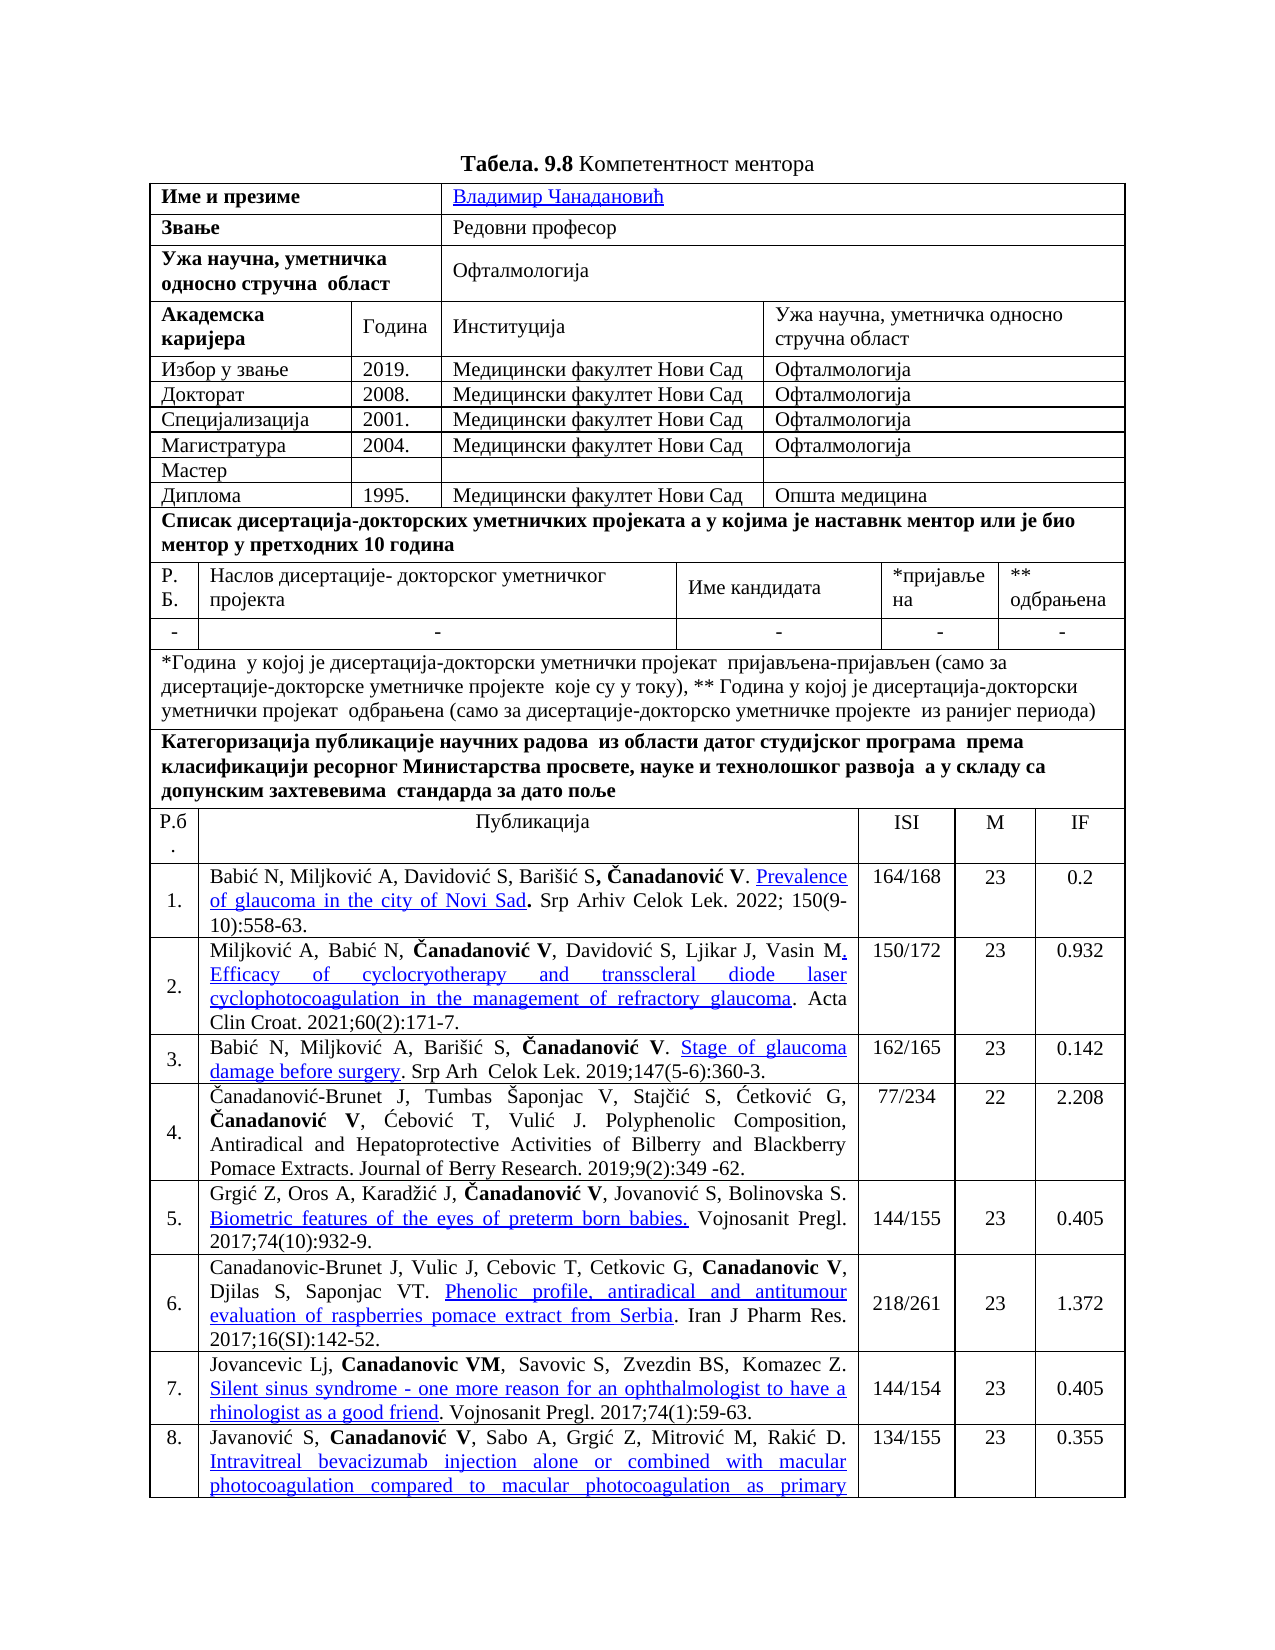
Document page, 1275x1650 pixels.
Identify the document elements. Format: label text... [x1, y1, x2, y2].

table_cell - [677, 619, 881, 649]
table_cell Година [352, 302, 441, 356]
table_cell Медицински факултет Нови Сад [442, 408, 763, 431]
table_cell - [882, 619, 998, 649]
table_cell 2. [151, 938, 198, 1034]
table_cell - [151, 619, 198, 649]
table_cell Академска каријера [151, 302, 351, 356]
table_cell Име кандидата [677, 563, 881, 618]
table_cell IF [1036, 809, 1124, 863]
table_cell 8. [151, 1425, 198, 1497]
table_cell 0.405 [1036, 1181, 1124, 1253]
table_cell 22 [956, 1084, 1035, 1180]
table_header Владимир Чанадановић [442, 184, 1124, 214]
table_cell Избор у звање [151, 357, 351, 381]
table_cell Магистратура [151, 433, 351, 457]
table_cell - [999, 619, 1124, 649]
table_cell Медицински факултет Нови Сад [442, 382, 763, 406]
table_cell 0.355 [1036, 1425, 1124, 1497]
table_cell Čanadanović-Brunet J, Tumbas Šaponjac V, Stajčić S, Ćetković G, Čanadanović V, Ćebović T, Vulić J. Polyphenolic Composition, Antiradical and Hepatoprotective Activities of Bilberry and Blackberry Pomace Extracts. Journal of Berry Research. 2019;9(2):349 -62. [199, 1084, 858, 1180]
table_cell Miljković A, Babić N, Čanadanović V, Davidović S, Ljikar J, Vasin M. Efficacy of cyclocryotherapy and transscleral diode laser cyclophotocoagulation in the management of refractory glaucoma. Acta Clin Croat. 2021;60(2):171-7. [199, 938, 858, 1034]
table_cell Мастер [151, 458, 351, 482]
text Табела. 9.8 Компетентност ментора [150, 150, 1125, 176]
table_cell Canadanovic-Brunet J, Vulic J, Cebovic T, Cetkovic G, Canadanovic V, Djilas S, Saponjac VT. Phenolic profile, antiradical and antitumour evaluation of raspberries pomace extract from Serbia. Iran J Pharm Res. 2017;16(SI):142-52. [199, 1255, 858, 1351]
table_cell 1. [151, 864, 198, 937]
table_cell *Година у којој је дисертација-докторски уметнички пројекат пријављена-пријављен (само за дисертације-докторске уметничке пројекте које су у току), ** Година у којој је дисертација-докторски уметнички пројекат одбрањена (само за дисертације-докторско уметничке пројекте из ранијег периода) [151, 650, 1124, 728]
table_cell Офталмологија [764, 433, 1124, 457]
table_cell [442, 458, 763, 482]
table_cell Медицински факултет Нови Сад [442, 433, 763, 457]
table_cell Категоризација публикације научних радова из области датог студијског програма према класификацији ресорног Министарства просвете, науке и технолошког развоја а у складу са допунским захтевевима стандарда за дато поље [151, 730, 1124, 808]
table_cell 23 [956, 1255, 1035, 1351]
table_cell 23 [956, 864, 1035, 937]
table_cell 0.932 [1036, 938, 1124, 1034]
table_cell 150/172 [859, 938, 954, 1034]
table_cell 0.2 [1036, 864, 1124, 937]
table_cell 23 [956, 938, 1035, 1034]
table_cell Институција [442, 302, 763, 356]
table_cell Медицински факултет Нови Сад [442, 483, 763, 507]
table_cell 23 [956, 1181, 1035, 1253]
table_cell 2.208 [1036, 1084, 1124, 1180]
table_cell Специјализација [151, 408, 351, 431]
table_cell 23 [956, 1035, 1035, 1083]
table_cell Списак дисертација-докторских уметничких пројеката а у којима је наставнк ментор или је био ментор у претходних 10 година [151, 508, 1124, 562]
table_cell Babić N, Miljković A, Barišić S, Čanadanović V. Stage of glaucoma damage before surgery. Srp Arh Celok Lek. 2019;147(5-6):360-3. [199, 1035, 858, 1083]
table_cell 0.142 [1036, 1035, 1124, 1083]
table_cell 1.372 [1036, 1255, 1124, 1351]
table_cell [199, 1425, 858, 1497]
table_cell 2008. [352, 382, 441, 406]
table_cell 2019. [352, 357, 441, 381]
table_cell Наслов дисертације- докторског уметничког пројекта [199, 563, 676, 618]
table_cell Офталмологија [442, 246, 1124, 301]
table_cell Медицински факултет Нови Сад [442, 357, 763, 381]
table_cell Babić N, Miljković A, Davidović S, Barišić S, Čanadanović V. Prevalence of glaucoma in the city of Novi Sad. Srp Arhiv Celok Lek. 2022; 150(9-10):558-63. [199, 864, 858, 937]
table_cell [764, 458, 1124, 482]
table_cell Општа медицина [764, 483, 1124, 507]
table_cell 218/261 [859, 1255, 954, 1351]
table_cell 134/155 [859, 1425, 954, 1497]
table_cell Офталмологија [764, 357, 1124, 381]
table_cell ** одбрањена [999, 563, 1124, 618]
table_cell 2001. [352, 408, 441, 431]
table_cell Офталмологија [764, 382, 1124, 406]
table_cell Р.Б. [151, 563, 198, 618]
table_cell Ужа научна, уметничка односно стручна област [764, 302, 1124, 356]
table_cell Редовни професор [442, 215, 1124, 245]
table_header Име и презиме [151, 184, 441, 214]
table_cell 144/154 [859, 1352, 954, 1424]
table_cell 3. [151, 1035, 198, 1083]
table_cell 23 [956, 1352, 1035, 1424]
table_cell 4. [151, 1084, 198, 1180]
table_cell Ужа научна, уметничка односно стручна област [151, 246, 441, 301]
table_cell Grgić Z, Oros A, Karadžić J, Čanadanović V, Jovanović S, Bolinovska S. Biometric features of the eyes of preterm born babies. Vojnosanit Pregl. 2017;74(10):932-9. [199, 1181, 858, 1253]
table_cell 162/165 [859, 1035, 954, 1083]
table_cell M [956, 809, 1035, 863]
table_cell Р.б. [151, 809, 198, 863]
table_cell Диплома [151, 483, 351, 507]
table_cell 5. [151, 1181, 198, 1253]
table_cell Публикација [199, 809, 858, 863]
table_cell 6. [151, 1255, 198, 1351]
table_cell Докторат [151, 382, 351, 406]
table_cell 2004. [352, 433, 441, 457]
table_cell 144/155 [859, 1181, 954, 1253]
table_cell - [199, 619, 676, 649]
table_cell Офталмологија [764, 408, 1124, 431]
table_cell 77/234 [859, 1084, 954, 1180]
table_cell 164/168 [859, 864, 954, 937]
table_cell Звање [151, 215, 441, 245]
table_cell 1995. [352, 483, 441, 507]
table_cell *пријављена [882, 563, 998, 618]
table_cell Jovancevic Lj, Canadanovic VM, Savovic S, Zvezdin BS, Komazec Z. Silent sinus syndrome - one more reason for an ophthalmologist to have a rhinologist as a good friend. Vojnosanit Pregl. 2017;74(1):59-63. [199, 1352, 858, 1424]
table_cell 0.405 [1036, 1352, 1124, 1424]
table_cell ISI [859, 809, 954, 863]
table_cell 7. [151, 1352, 198, 1424]
table_cell 23 [956, 1425, 1035, 1497]
table_cell [352, 458, 441, 482]
